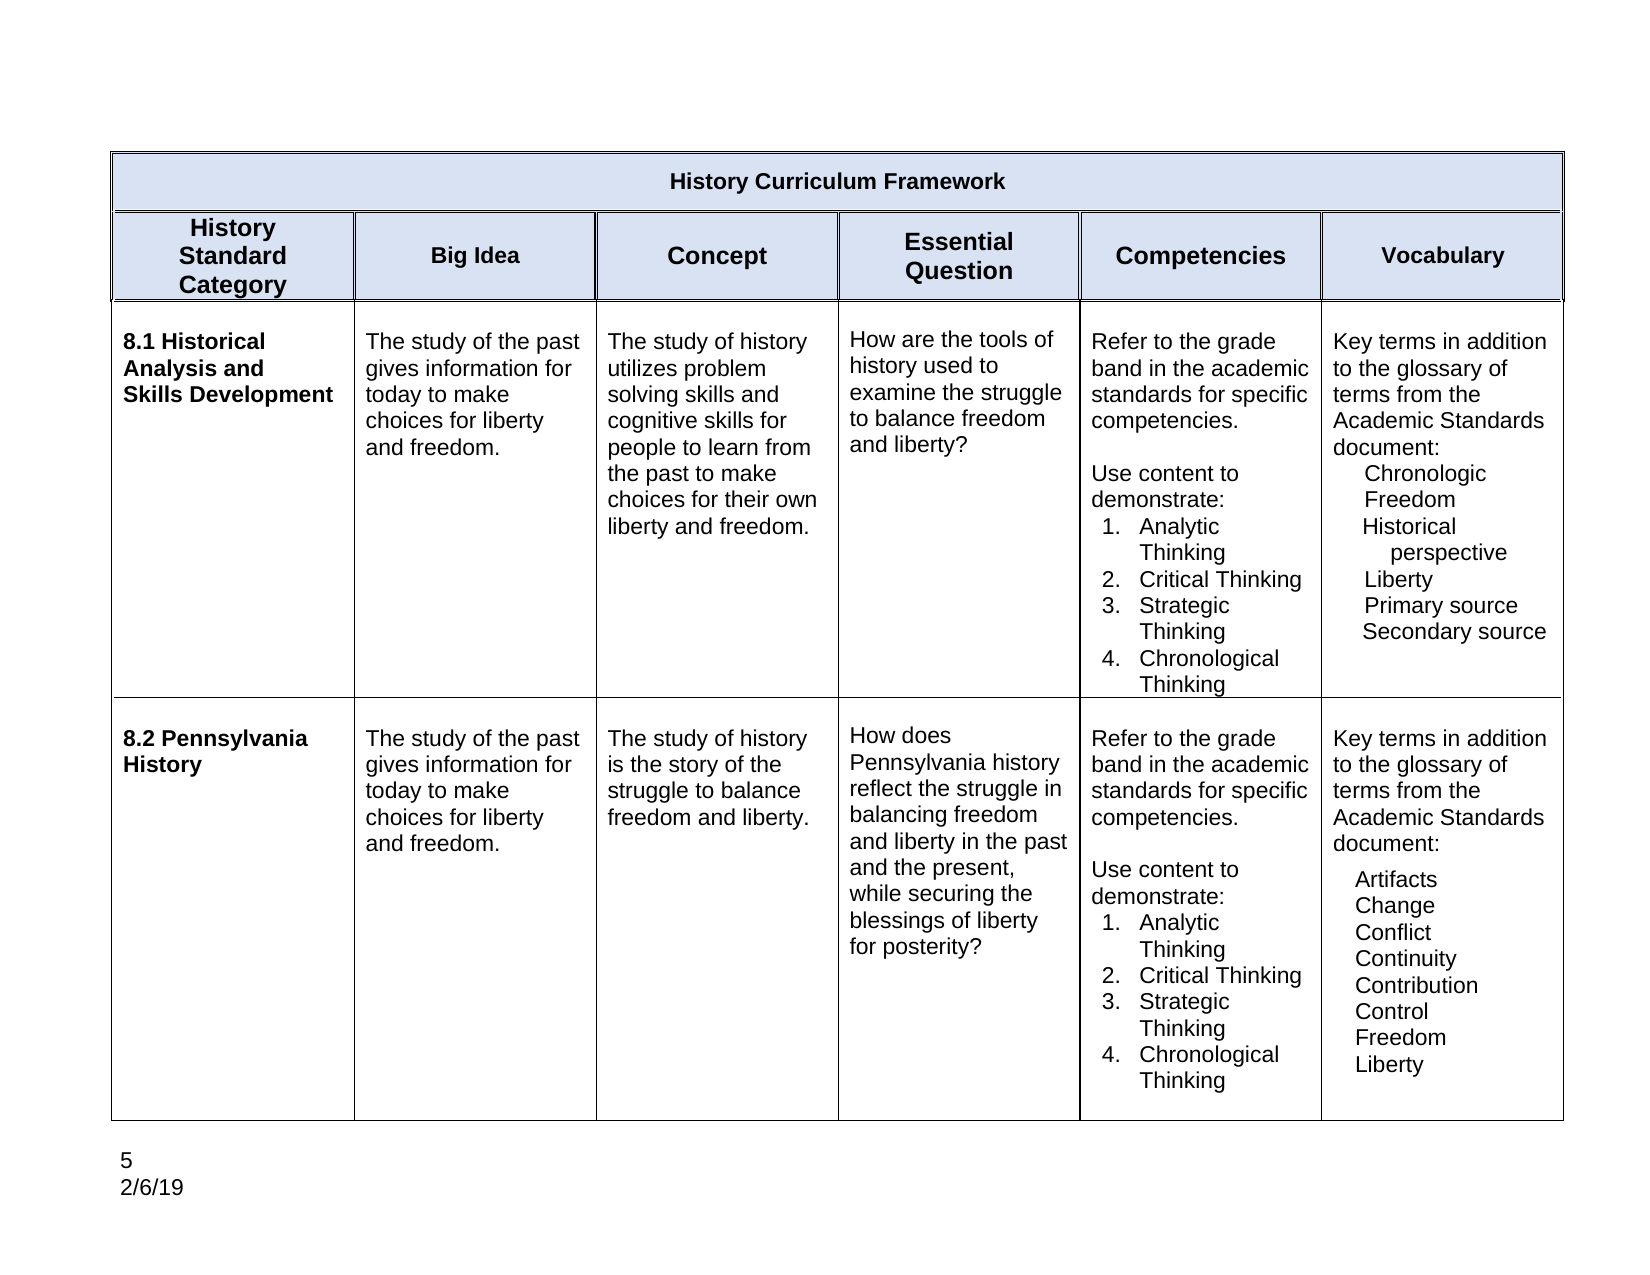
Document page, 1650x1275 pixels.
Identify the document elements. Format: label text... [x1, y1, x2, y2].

table_cell Big Idea [356, 213, 594, 299]
table_cell 8.1 Historical Analysis and Skills Development [112, 299, 354, 697]
table_cell How are the tools of history used to examine the struggle to balance freedom and liberty? [839, 302, 1079, 697]
table_cell Refer to the grade band in the academic standards for specific competencies. Use content to demonstrate: Analytic Thinking Critical Thinking Strategic Thinking Chronological Thinking [1081, 302, 1321, 697]
table_header History Curriculum Framework [113, 154, 1562, 209]
table_cell The study of the past gives information for today to make choices for liberty and freedom. [355, 302, 596, 697]
table_cell Essential Question [840, 213, 1078, 299]
table_cell Competencies [1082, 213, 1320, 299]
table_cell Vocabulary [1323, 210, 1562, 299]
table_cell Refer to the grade band in the academic standards for specific competencies. Use content to demonstrate: Analytic Thinking Critical Thinking Strategic Thinking Chronological Thinking [1081, 698, 1321, 1120]
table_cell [597, 698, 838, 1120]
table_cell 8.2 Pennsylvania History [112, 697, 354, 1120]
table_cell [1322, 697, 1563, 1120]
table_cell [355, 698, 596, 1120]
table_cell How does Pennsylvania history reflect the struggle in balancing freedom and liberty in the past and the present, while securing the blessings of liberty for posterity? [839, 698, 1079, 1120]
table_cell History Standard Category [113, 210, 353, 299]
table_cell Concept [598, 213, 837, 299]
table_cell The study of history utilizes problem solving skills and cognitive skills for people to learn from the past to make choices for their own liberty and freedom. [597, 302, 838, 697]
table_cell Key terms in addition to the glossary of terms from the Academic Standards document: Chronologic Freedom Historical perspective Liberty Primary source Secondary source [1322, 299, 1563, 697]
